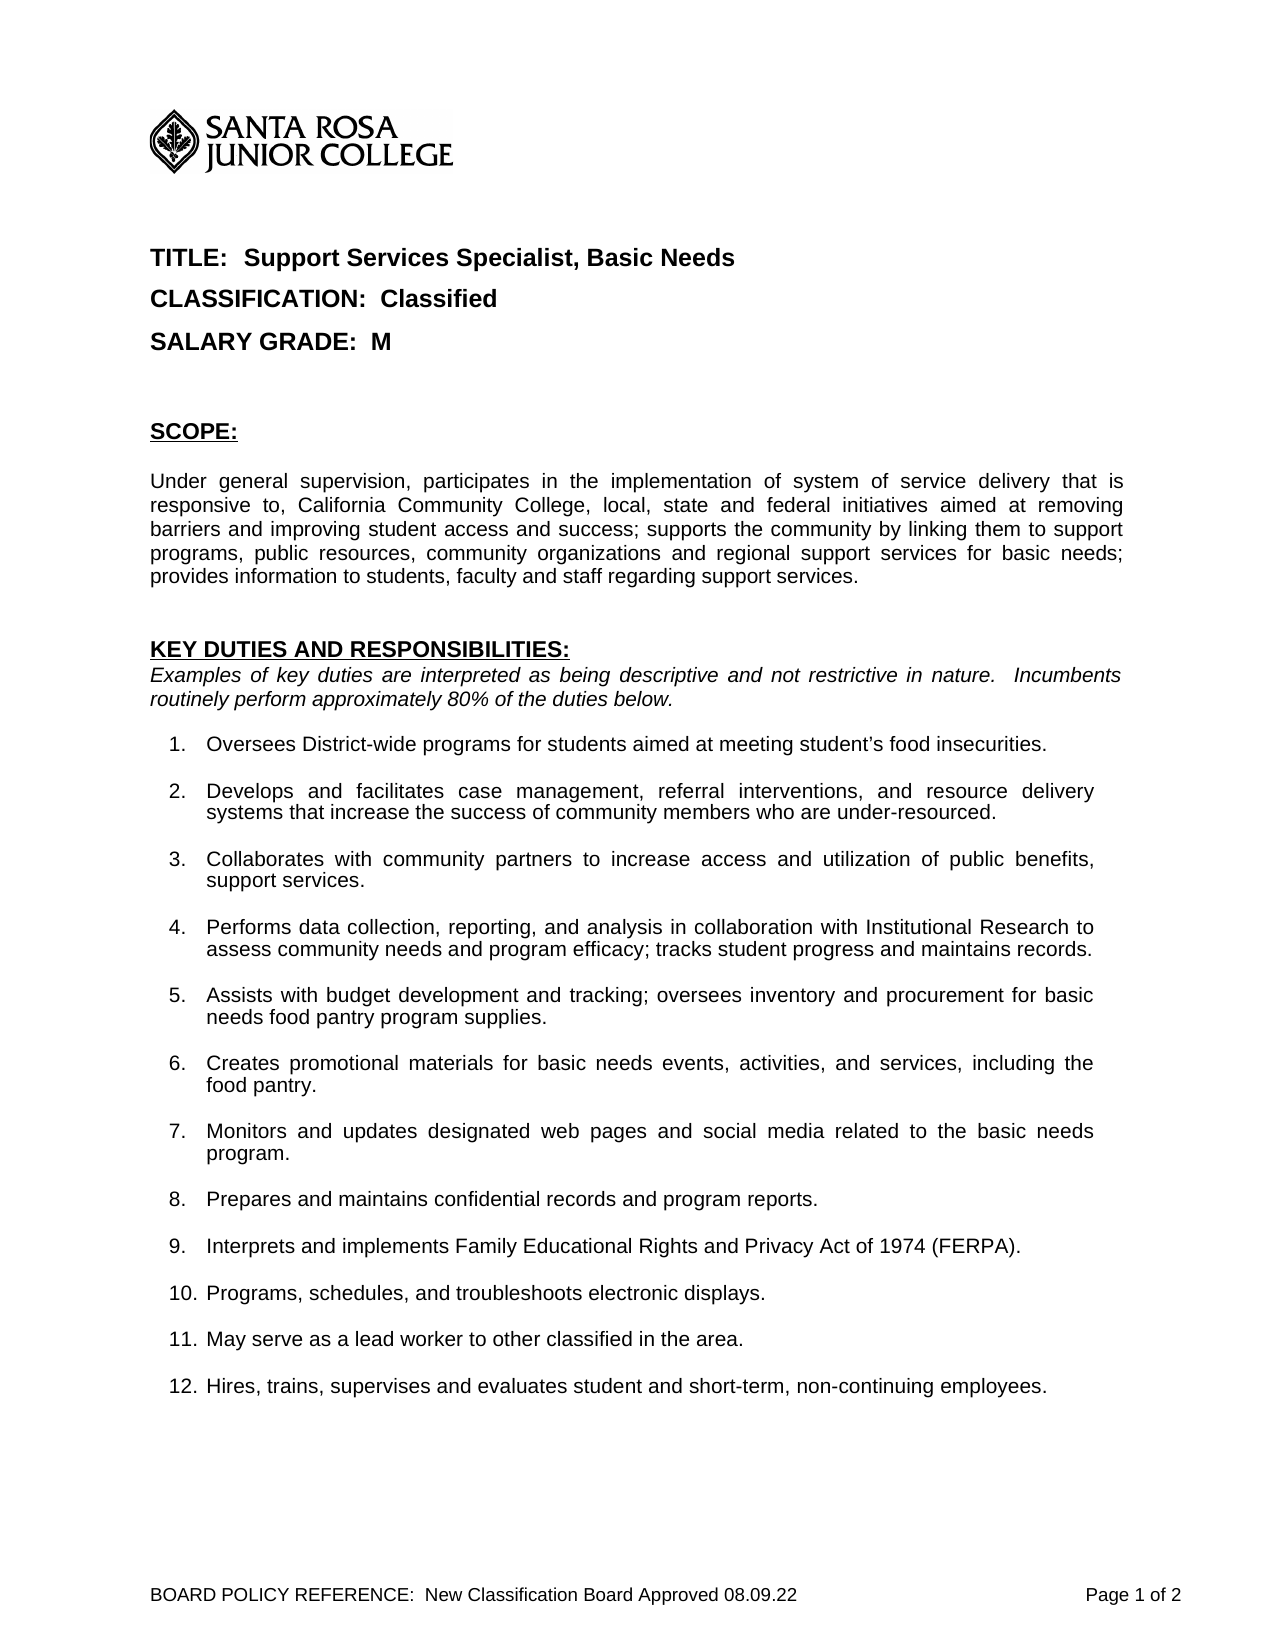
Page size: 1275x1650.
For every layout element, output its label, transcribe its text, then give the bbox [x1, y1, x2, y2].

list Programs, schedules, and troubleshoots electronic displays. [169, 1283, 1096, 1304]
list Interprets and implements Family Educational Rights and Privacy Act of 1974 (FERPA). [169, 1236, 1096, 1258]
subtitle CLASSIFICATION: Classified [150, 284, 1125, 313]
subtitle SCOPE: [150, 418, 1125, 444]
text Examples of key duties are interpreted as being descriptive and not restrictive in nature. Incumbents routinely perform approximately 80% of the duties below. [150, 662, 1125, 710]
list Monitors and updates designated web pages and social media related to the basic needs program. [169, 1122, 1096, 1165]
subtitle TITLE: Support Services Specialist, Basic Needs [150, 243, 1125, 271]
list Hires, trains, supervises and evaluates student and short-term, non-continuing employees. [169, 1376, 1096, 1397]
list Prepares and maintains confidential records and program reports. [169, 1190, 1096, 1211]
list Assists with budget development and tracking; oversees inventory and procurement for basic needs food pantry program supplies. [169, 985, 1096, 1028]
subtitle KEY DUTIES AND RESPONSIBILITIES: [150, 636, 1125, 662]
list Oversees District-wide programs for students aimed at meeting student’s food insecurities. [169, 734, 1096, 756]
list Develops and facilitates case management, referral interventions, and resource delivery systems that increase the success of community members who are under-resourced. [169, 781, 1096, 824]
list Creates promotional materials for basic needs events, activities, and services, including the food pantry. [169, 1053, 1096, 1097]
subtitle SALARY GRADE: M [150, 327, 1125, 356]
picture [149, 109, 454, 174]
list Performs data collection, reporting, and analysis in collaboration with Institutional Research to assess community needs and program efficacy; tracks student progress and maintains records. [169, 917, 1096, 960]
list Collaborates with community partners to increase access and utilization of public benefits, support services. [169, 849, 1096, 892]
text Under general supervision, participates in the implementation of system of service delivery that is responsive to, California Community College, local, state and federal initiatives aimed at removing barriers and improving student access and success; supports the community by linking them to support programs, public resources, community organizations and regional support services for basic needs; provides information to students, faculty and staff regarding support services. [150, 468, 1125, 588]
list May serve as a lead worker to other classified in the area. [169, 1329, 1096, 1351]
